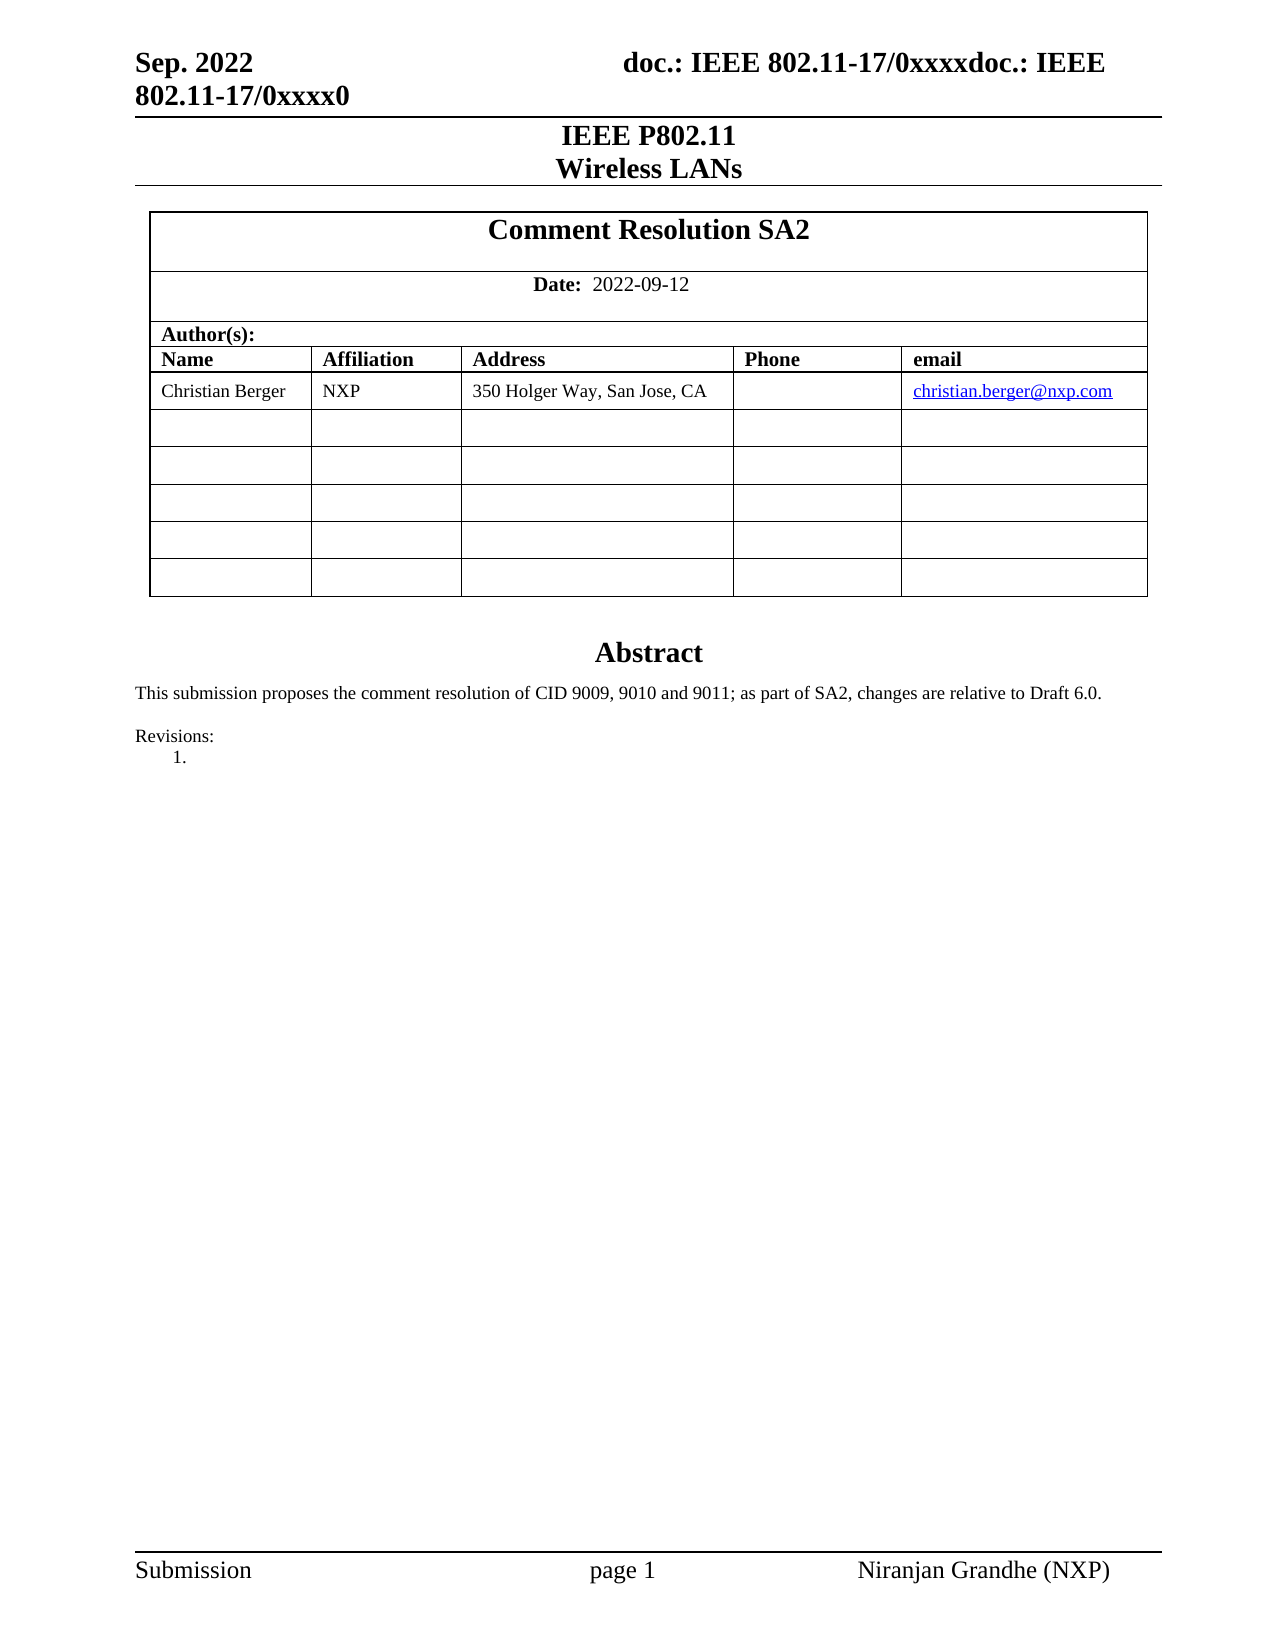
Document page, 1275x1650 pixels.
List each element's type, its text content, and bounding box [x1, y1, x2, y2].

table_cell [734, 522, 901, 558]
table_cell [312, 410, 461, 446]
table_cell [462, 522, 733, 558]
table_cell email [902, 347, 1147, 371]
table_cell [734, 485, 901, 521]
text This submission proposes the comment resolution of CID 9009, 9010 and 9011; as part of SA2, changes are relative to Draft 6.0. [135, 682, 1162, 703]
table_cell [462, 410, 733, 446]
table_cell [902, 522, 1147, 558]
text IEEE P802.11 Wireless LANs [135, 118, 1162, 185]
table_cell [312, 559, 461, 596]
table_cell [151, 522, 311, 558]
table_cell christian.berger@nxp.com [902, 373, 1147, 409]
table_cell [902, 485, 1147, 521]
table_cell [151, 447, 311, 483]
text Revisions: [135, 725, 1162, 746]
table_cell [462, 559, 733, 596]
table_cell Name [151, 347, 311, 371]
table_cell [734, 410, 901, 446]
table_header Comment Resolution SA2 [151, 213, 1147, 271]
table_cell [151, 559, 311, 596]
table_cell [902, 410, 1147, 446]
table_cell [902, 559, 1147, 596]
table_cell [151, 485, 311, 521]
table_cell Address [462, 347, 733, 371]
table_cell Date: 2022-09-12 [151, 272, 1147, 321]
table_cell Affiliation [312, 347, 461, 371]
text Abstract [135, 636, 1162, 669]
table_cell Author(s): [151, 322, 1147, 346]
table_cell 350 Holger Way, San Jose, CA [462, 373, 733, 409]
table_cell [902, 447, 1147, 483]
table_cell [151, 410, 311, 446]
table_cell [462, 447, 733, 483]
table_cell Christian Berger [151, 373, 311, 409]
table_cell [312, 522, 461, 558]
table_cell NXP [312, 373, 461, 409]
table_cell Phone [734, 347, 901, 371]
table_cell [312, 485, 461, 521]
table_cell [734, 373, 901, 409]
table_cell [734, 447, 901, 483]
table_cell [312, 447, 461, 483]
table_cell [734, 559, 901, 596]
table_cell [462, 485, 733, 521]
